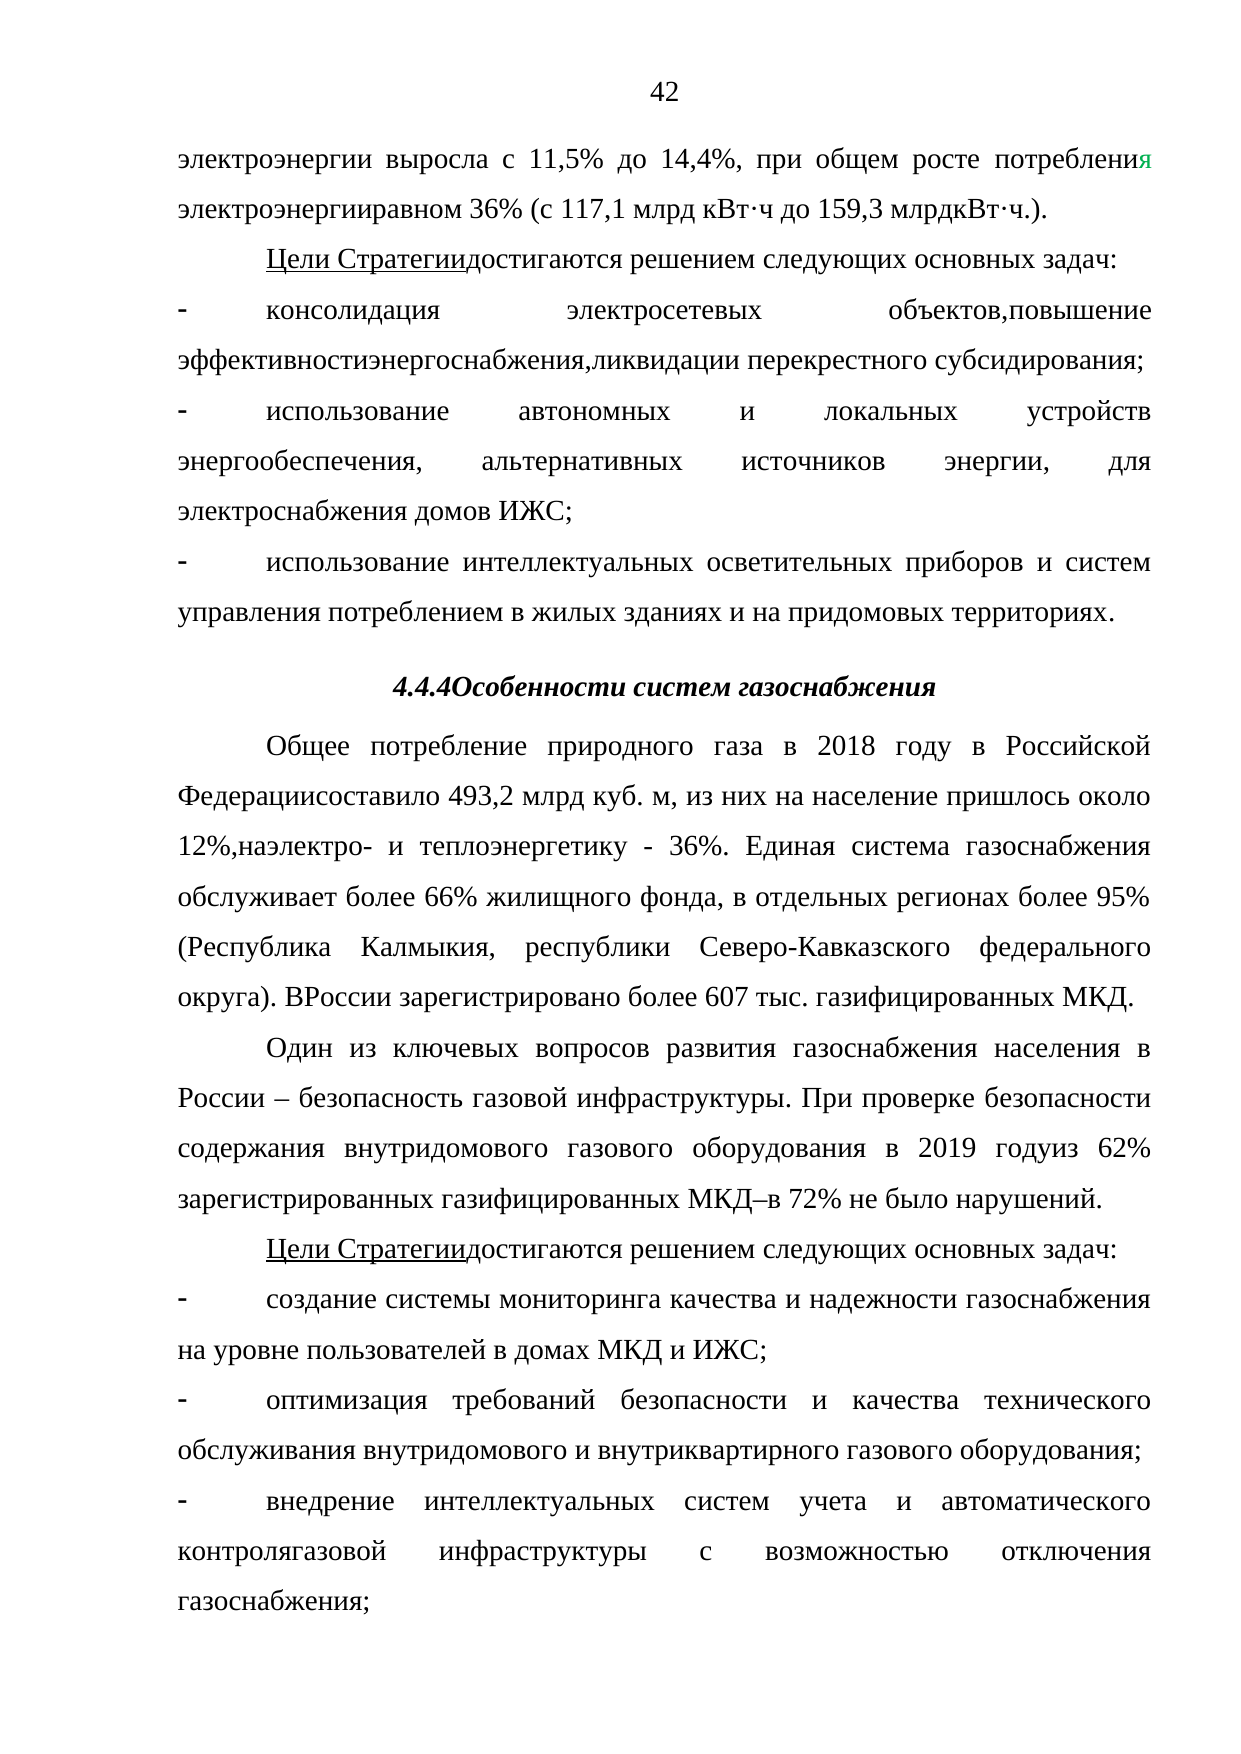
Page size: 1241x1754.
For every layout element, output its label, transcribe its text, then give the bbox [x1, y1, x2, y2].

list внедрение интеллектуальных систем учета и автоматического контролягазовой инфраструктуры с возможностью отключения газоснабжения; [177, 1483, 1152, 1617]
text Один из ключевых вопросов развития газоснабжения населения в России – безопасность газовой инфраструктуры. При проверке безопасности содержания внутридомового газового оборудования в 2019 годуиз 62% зарегистрированных газифицированных МКД–в 72% не было нарушений. [177, 1030, 1152, 1214]
list использование автономных и локальных устройств энергообеспечения, альтернативных источников энергии, для электроснабжения домов ИЖС; [177, 393, 1152, 527]
list оптимизация требований безопасности и качества технического обслуживания внутридомового и внутриквартирного газового оборудования; [177, 1382, 1152, 1466]
list создание системы мониторинга качества и надежности газоснабжения на уровне пользователей в домах МКД и ИЖС; [177, 1281, 1152, 1365]
list консолидация электросетевых объектов,повышение эффективностиэнергоснабжения,ликвидации перекрестного субсидирования; [177, 292, 1152, 376]
subtitle 4.4.4Особенности систем газоснабжения [177, 669, 1152, 703]
list Общее потребление природного газа в 2018 году в Российской Федерациисоставило 493,2 млрд куб. м, из них на население пришлось около 12%,наэлектро- и теплоэнергетику - 36%. Единая система газоснабжения обслуживает более 66% жилищного фонда, в отдельных регионах более 95% (Республика Калмыкия, республики Северо-Кавказского федерального округа). ВРоссии зарегистрировано более 607 тыс. газифицированных МКД. [177, 728, 1152, 1013]
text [177, 141, 1152, 225]
list использование интеллектуальных осветительных приборов и систем управления потреблением в жилых зданиях и на придомовых территориях. [177, 544, 1152, 628]
text Цели Стратегиидостигаются решением следующих основных задач: [177, 1231, 1152, 1264]
text Цели Стратегиидостигаются решением следующих основных задач: [177, 242, 1152, 275]
